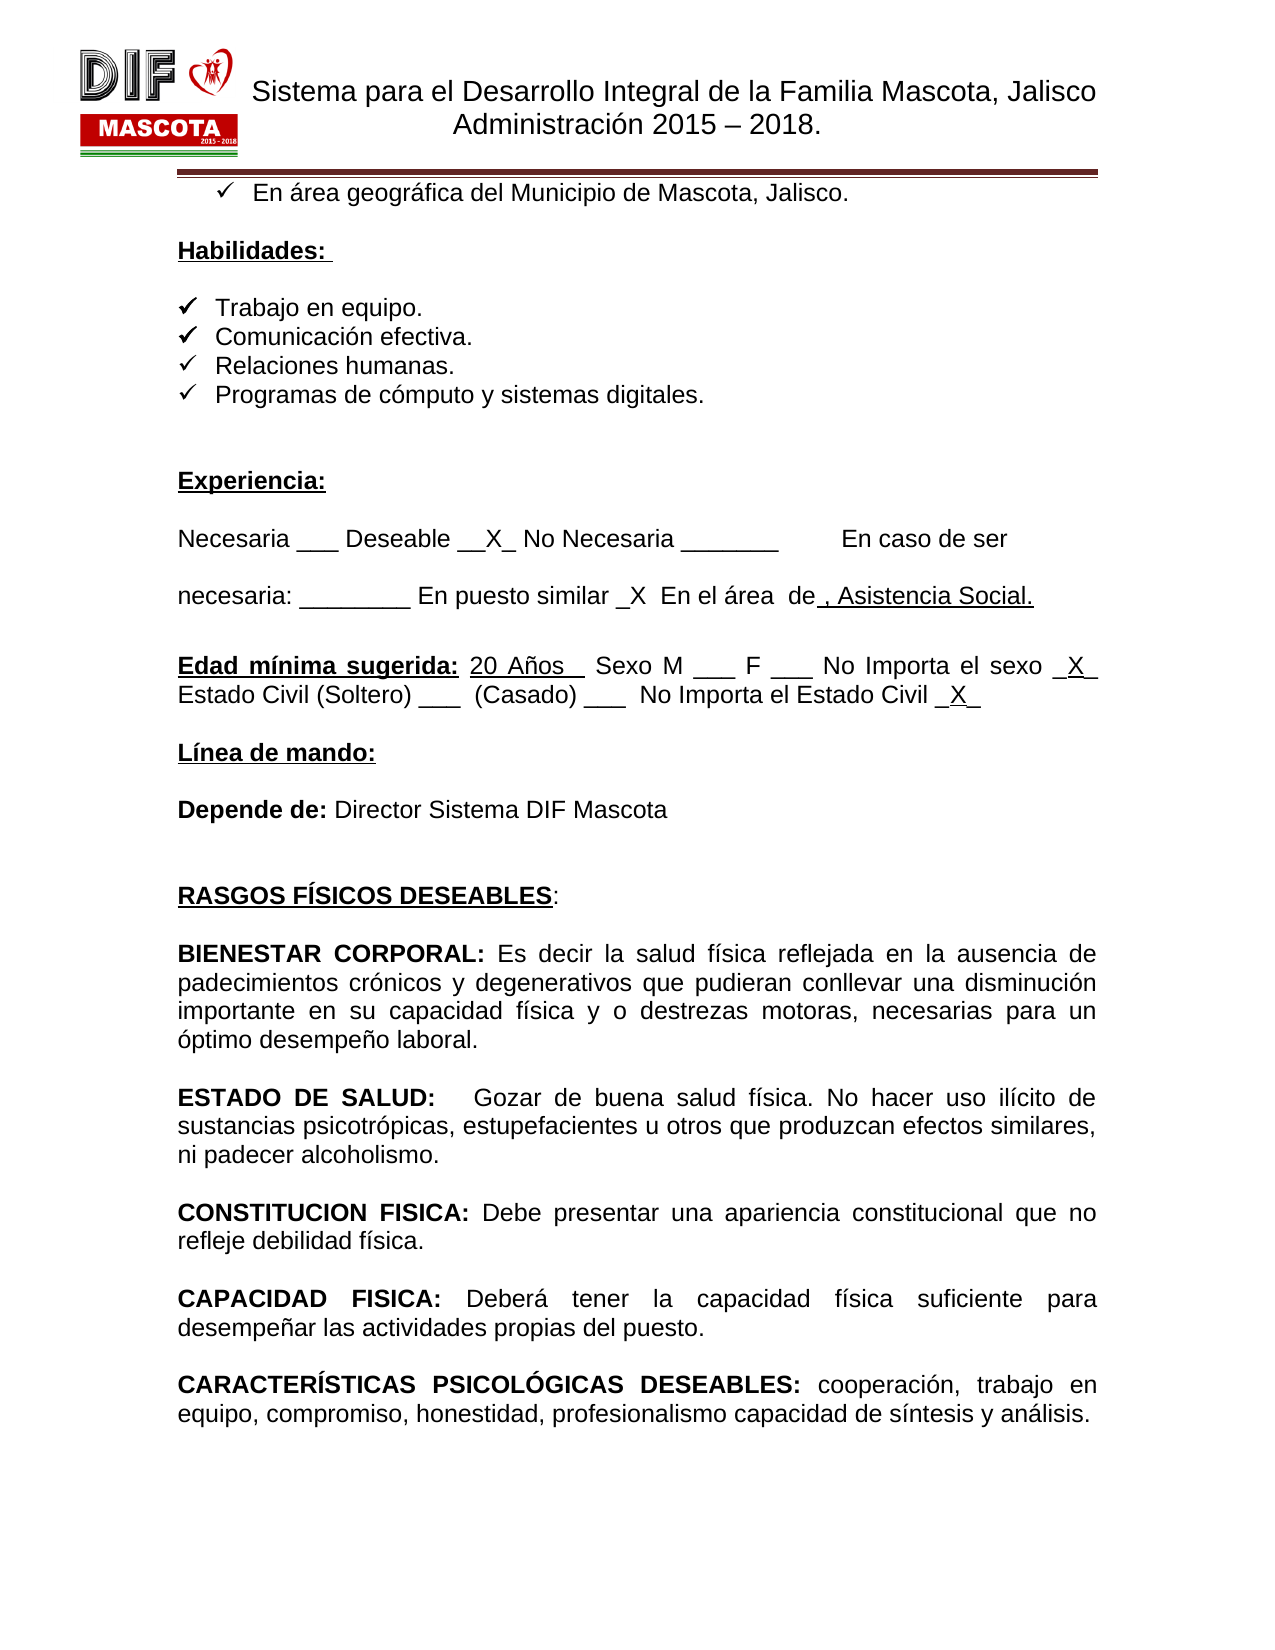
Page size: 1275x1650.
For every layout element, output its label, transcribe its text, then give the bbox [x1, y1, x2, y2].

text Depende de: Director Sistema DIF Mascota [177, 795, 1098, 824]
text Experiencia: [177, 466, 1098, 495]
list Relaciones humanas. [177, 351, 1098, 380]
picture [53, 46, 241, 157]
text CAPACIDAD FISICA: Deberá tener la capacidad física suficiente para desempeñar las actividades propias del puesto. [177, 1284, 1098, 1341]
text BIENESTAR CORPORAL: Es decir la salud física reflejada en la ausencia de padecimientos crónicos y degenerativos que pudieran conllevar una disminución importante en su capacidad física y o destrezas motoras, necesarias para un óptimo desempeño laboral. [177, 939, 1098, 1054]
text Edad mínima sugerida: 20 Años Sexo M ___ F ___ No Importa el sexo _X_ Estado Civil (Soltero) ___ (Casado) ___ No Importa el Estado Civil _X_ [177, 651, 1098, 709]
list Trabajo en equipo. [177, 293, 1098, 322]
text Línea de mando: [177, 738, 1098, 766]
text Necesaria ___ Deseable __X_ No Necesaria _______ En caso de ser necesaria: ________ En puesto similar _X En el área de , Asistencia Social. [177, 524, 1098, 610]
text CARACTERÍSTICAS PSICOLÓGICAS DESEABLES: cooperación, trabajo en equipo, compromiso, honestidad, profesionalismo capacidad de síntesis y análisis. [177, 1370, 1098, 1428]
list En área geográfica del Municipio de Mascota, Jalisco. [215, 178, 1098, 207]
list Comunicación efectiva. [177, 322, 1098, 351]
text CONSTITUCION FISICA: Debe presentar una apariencia constitucional que no refleje debilidad física. [177, 1198, 1098, 1255]
list Programas de cómputo y sistemas digitales. [177, 380, 1098, 409]
text ESTADO DE SALUD: Gozar de buena salud física. No hacer uso ilícito de sustancias psicotrópicas, estupefacientes u otros que produzcan efectos similares, ni padecer alcoholismo. [177, 1083, 1098, 1169]
text Habilidades: [177, 236, 1098, 265]
text RASGOS FÍSICOS DESEABLES: [177, 881, 1098, 910]
